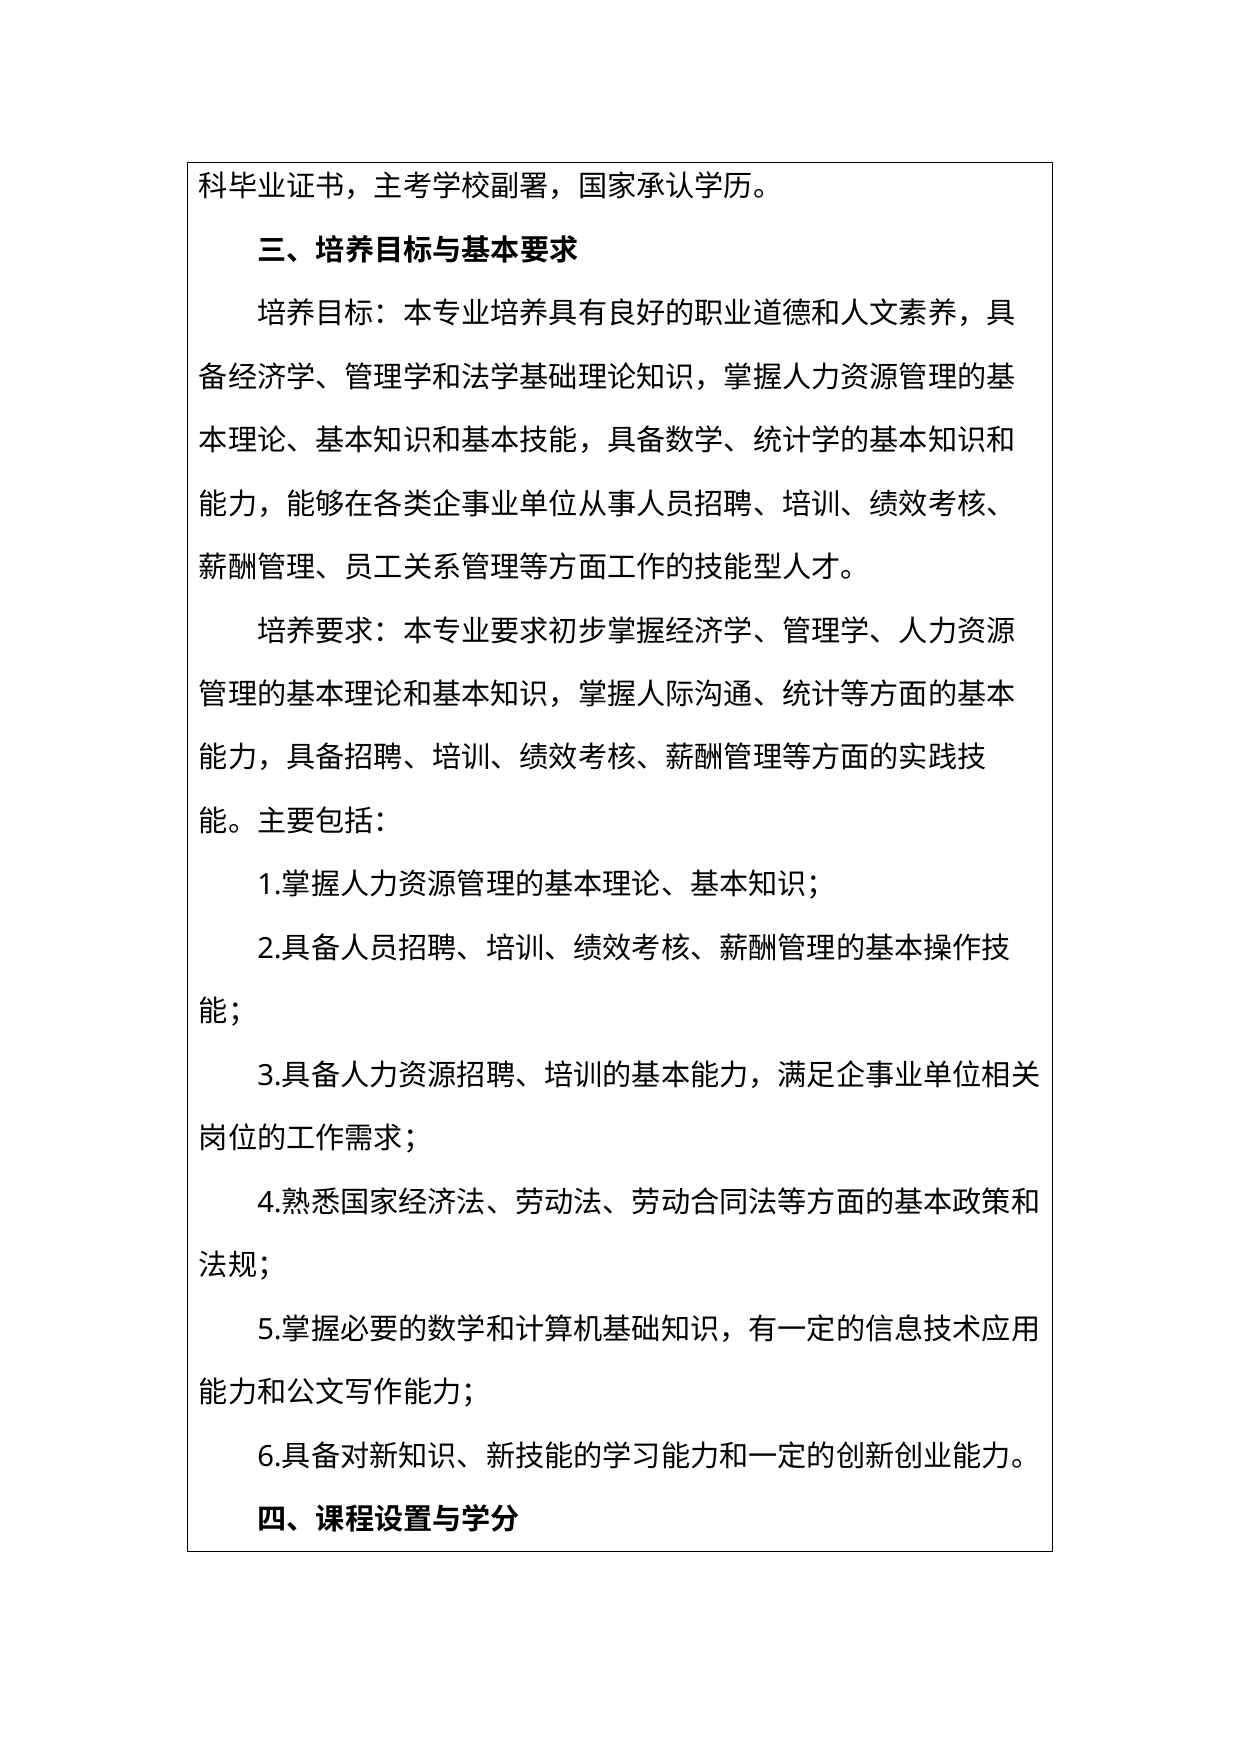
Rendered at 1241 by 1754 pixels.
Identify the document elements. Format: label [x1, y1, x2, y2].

table_cell [188, 163, 1052, 1551]
